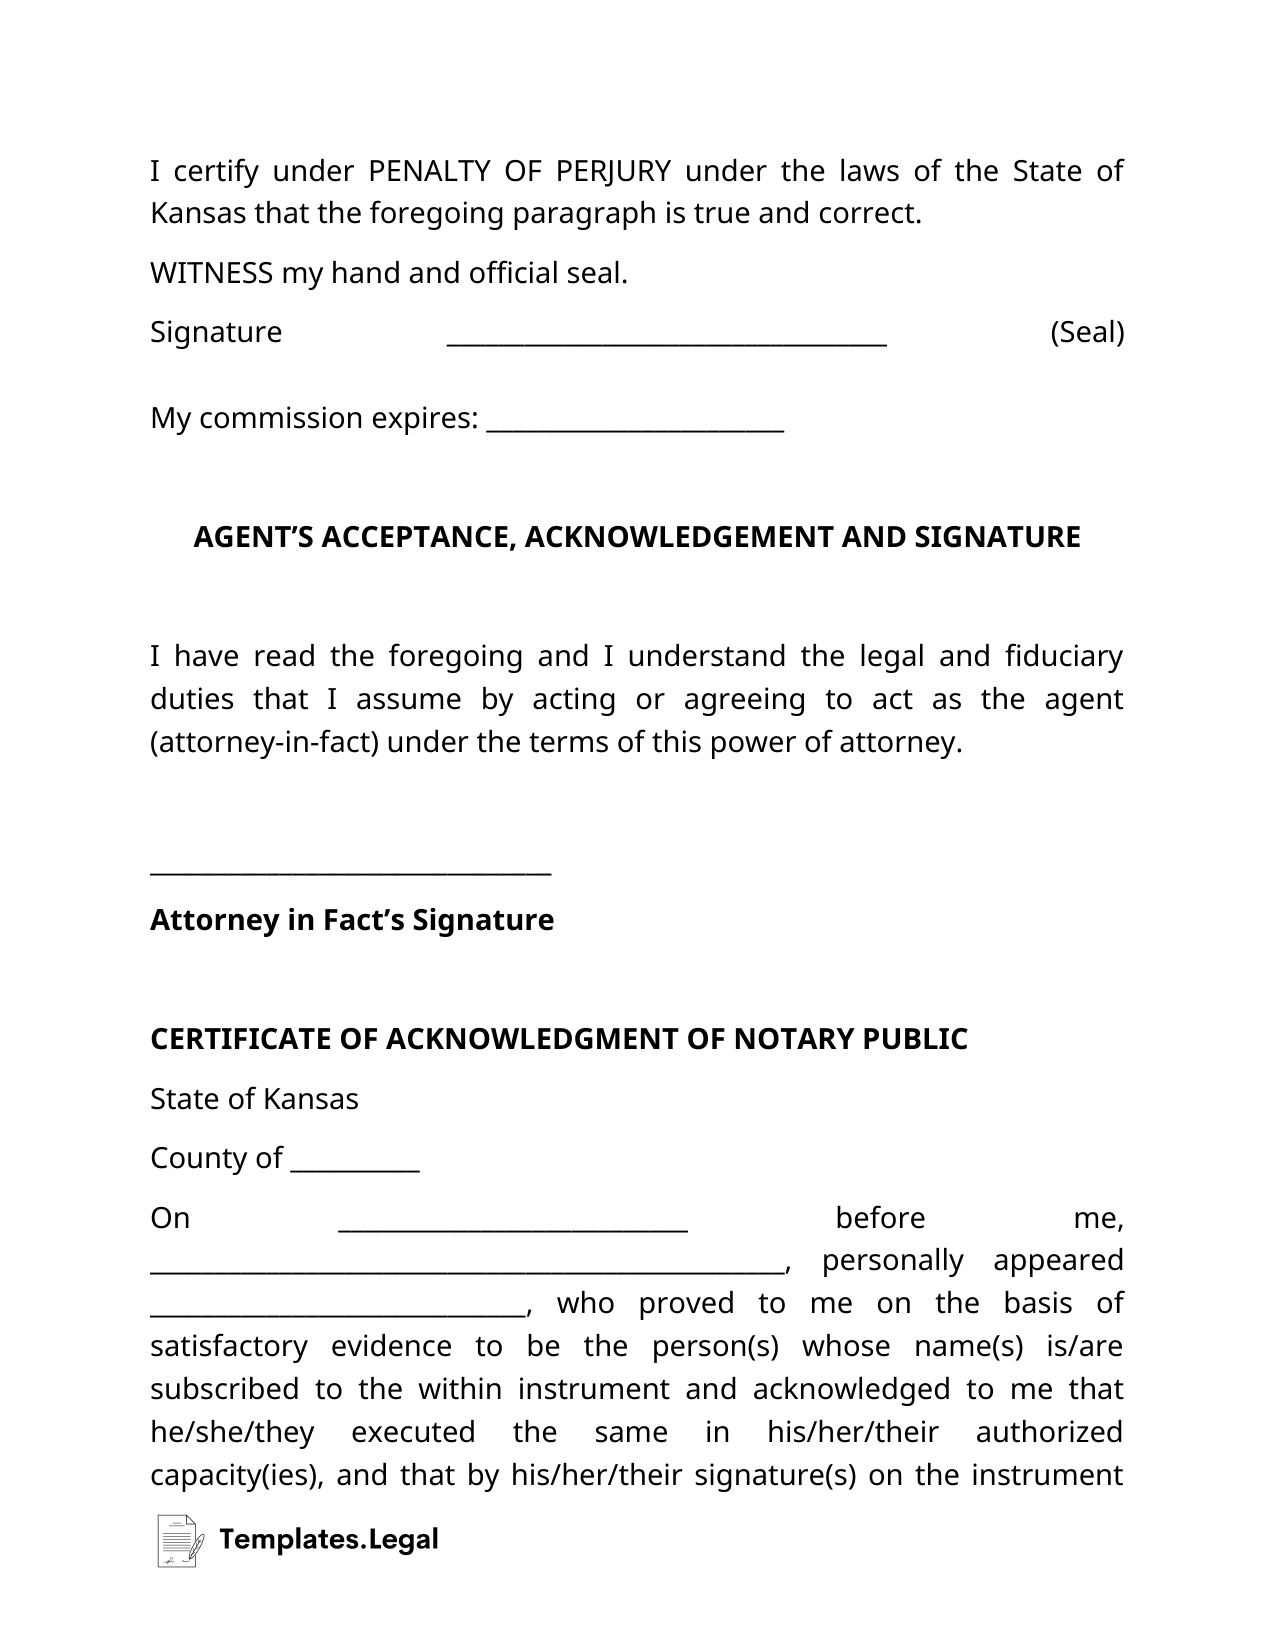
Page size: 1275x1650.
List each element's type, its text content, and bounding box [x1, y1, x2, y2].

text WITNESS my hand and official seal. [150, 252, 1125, 292]
text County of __________ [150, 1137, 1125, 1177]
text Signature __________________________________ (Seal) [150, 312, 1125, 379]
text State of Kansas [150, 1078, 1125, 1118]
text Attorney in Fact’s Signature [150, 899, 1125, 939]
text CERTIFICATE OF ACKNOWLEDGMENT OF NOTARY PUBLIC [150, 1018, 1125, 1058]
text _______________________________ [150, 840, 1125, 880]
text I have read the foregoing and I understand the legal and fiduciary duties that I assume by acting or agreeing to act as the agent (attorney-in-fact) under the terms of this power of attorney. [150, 635, 1125, 761]
text AGENT’S ACCEPTANCE, ACKNOWLEDGEMENT AND SIGNATURE [150, 516, 1125, 556]
text I certify under PENALTY OF PERJURY under the laws of the State of Kansas that the foregoing paragraph is true and correct. [150, 150, 1125, 232]
picture [150, 1507, 445, 1575]
text My commission expires: _______________________ [150, 397, 1125, 437]
